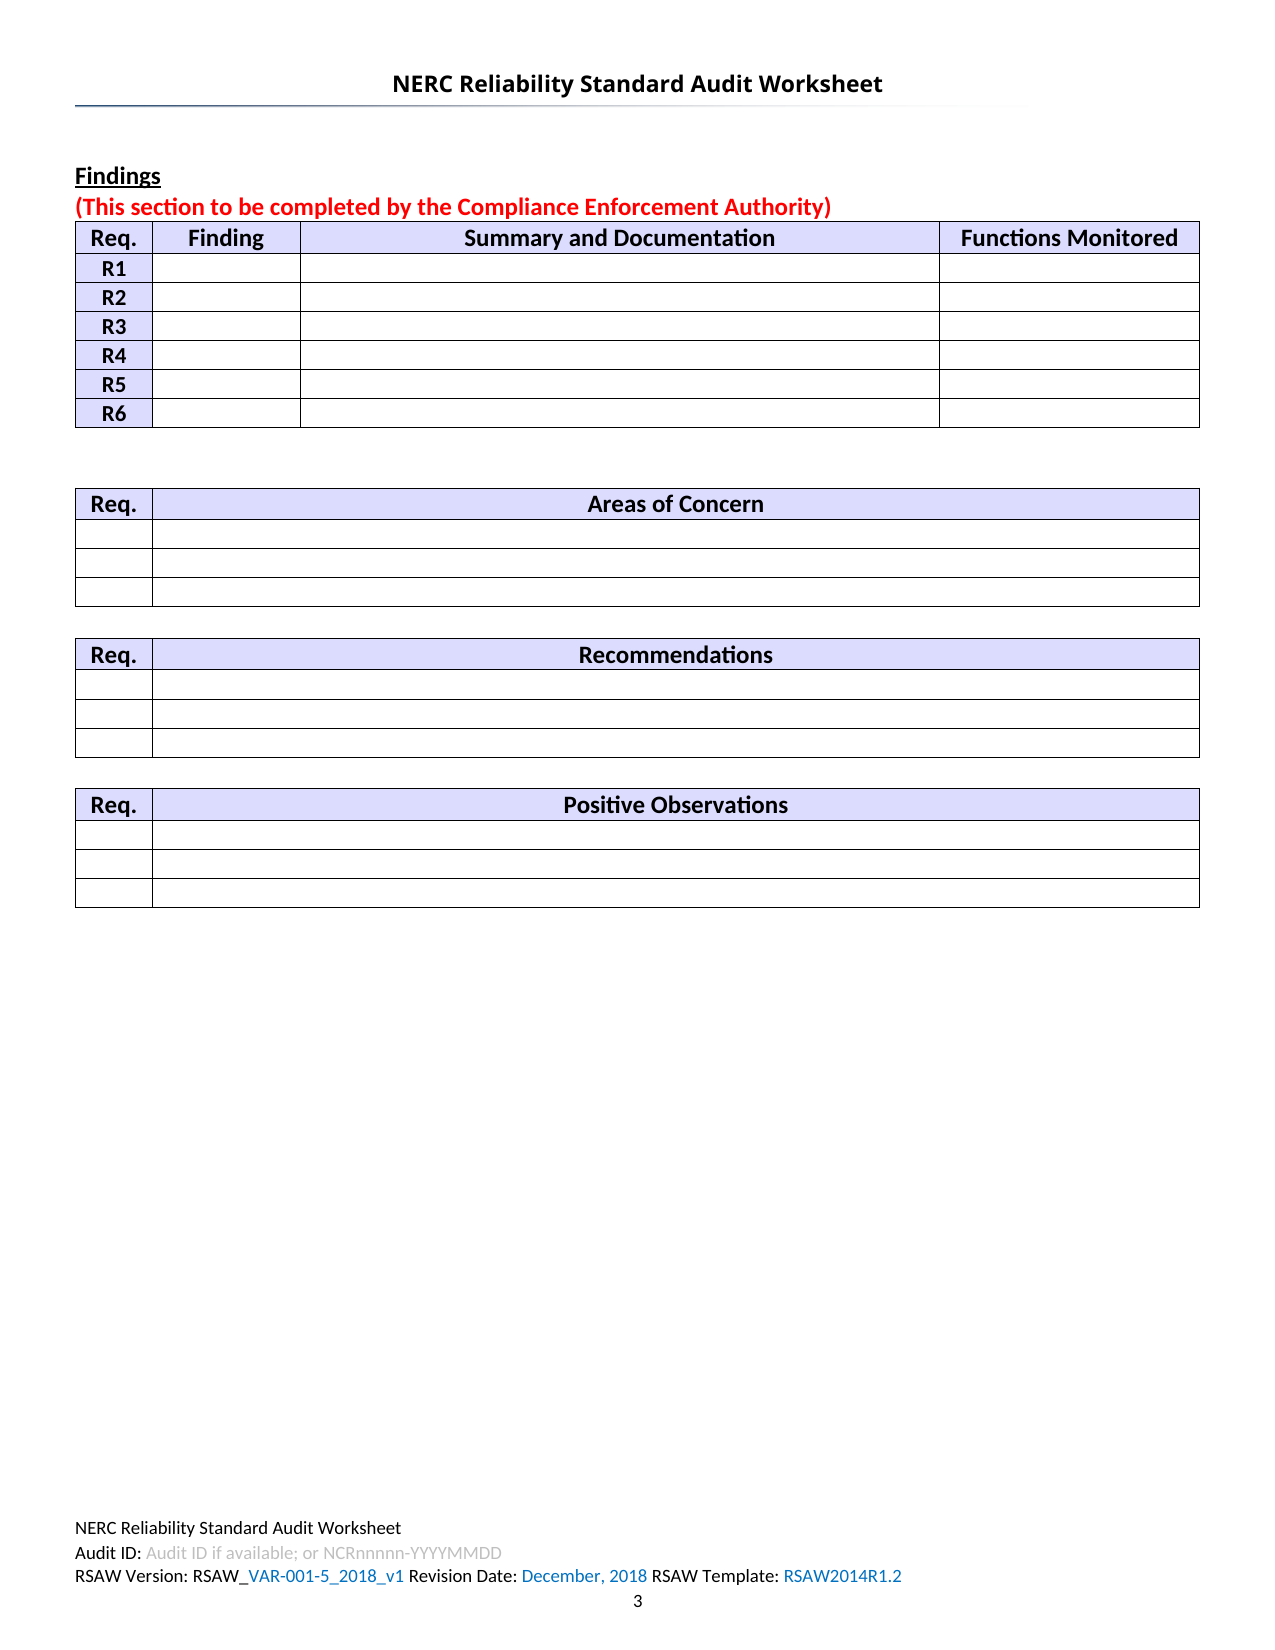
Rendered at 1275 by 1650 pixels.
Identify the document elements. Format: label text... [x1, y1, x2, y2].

table_cell R4 [76, 341, 152, 369]
table_cell [153, 670, 1199, 698]
table_cell [301, 399, 939, 427]
table_cell [153, 729, 1199, 757]
table_header Summary and Documentation [301, 222, 939, 253]
table_cell [153, 821, 1199, 849]
table_cell [153, 850, 1199, 878]
table_cell R3 [76, 312, 152, 340]
table_header Req. [76, 489, 152, 519]
table_cell [153, 341, 300, 369]
table_cell [153, 520, 1199, 548]
table_cell [301, 254, 939, 282]
table_header Functions Monitored [940, 222, 1199, 253]
table_header Finding [153, 222, 300, 253]
table_cell R5 [76, 370, 152, 398]
table_cell [153, 700, 1199, 727]
table_cell [301, 283, 939, 311]
table_cell [76, 670, 152, 698]
table_header Areas of Concern [153, 489, 1199, 519]
table_cell [76, 850, 152, 878]
table_cell [940, 370, 1199, 398]
text Findings [75, 160, 1200, 191]
table_header Req. [76, 222, 152, 253]
table_header Req. [76, 639, 152, 669]
table_cell [301, 312, 939, 340]
table_header Recommendations [153, 639, 1199, 669]
table_cell R6 [76, 399, 152, 427]
table_cell [76, 879, 152, 907]
table_cell [153, 399, 300, 427]
table_cell [301, 341, 939, 369]
picture [75, 105, 1052, 114]
table_cell [153, 254, 300, 282]
text (This section to be completed by the Compliance Enforcement Authority) [75, 191, 1200, 221]
table_cell [76, 729, 152, 757]
table_cell [153, 879, 1199, 907]
table_cell [940, 254, 1199, 282]
table_cell [940, 399, 1199, 427]
table_cell [153, 549, 1199, 577]
table_cell [76, 549, 152, 577]
table_header Positive Observations [153, 789, 1199, 820]
table_cell [76, 700, 152, 727]
table_cell [76, 821, 152, 849]
table_cell [153, 283, 300, 311]
table_cell [940, 341, 1199, 369]
table_cell R1 [76, 254, 152, 282]
table_cell [940, 312, 1199, 340]
table_cell R2 [76, 283, 152, 311]
table_cell [153, 312, 300, 340]
table_cell [153, 578, 1199, 606]
table_cell [76, 578, 152, 606]
table_cell [153, 370, 300, 398]
table_header Req. [76, 789, 152, 820]
table_cell [76, 520, 152, 548]
table_cell [940, 283, 1199, 311]
table_cell [301, 370, 939, 398]
